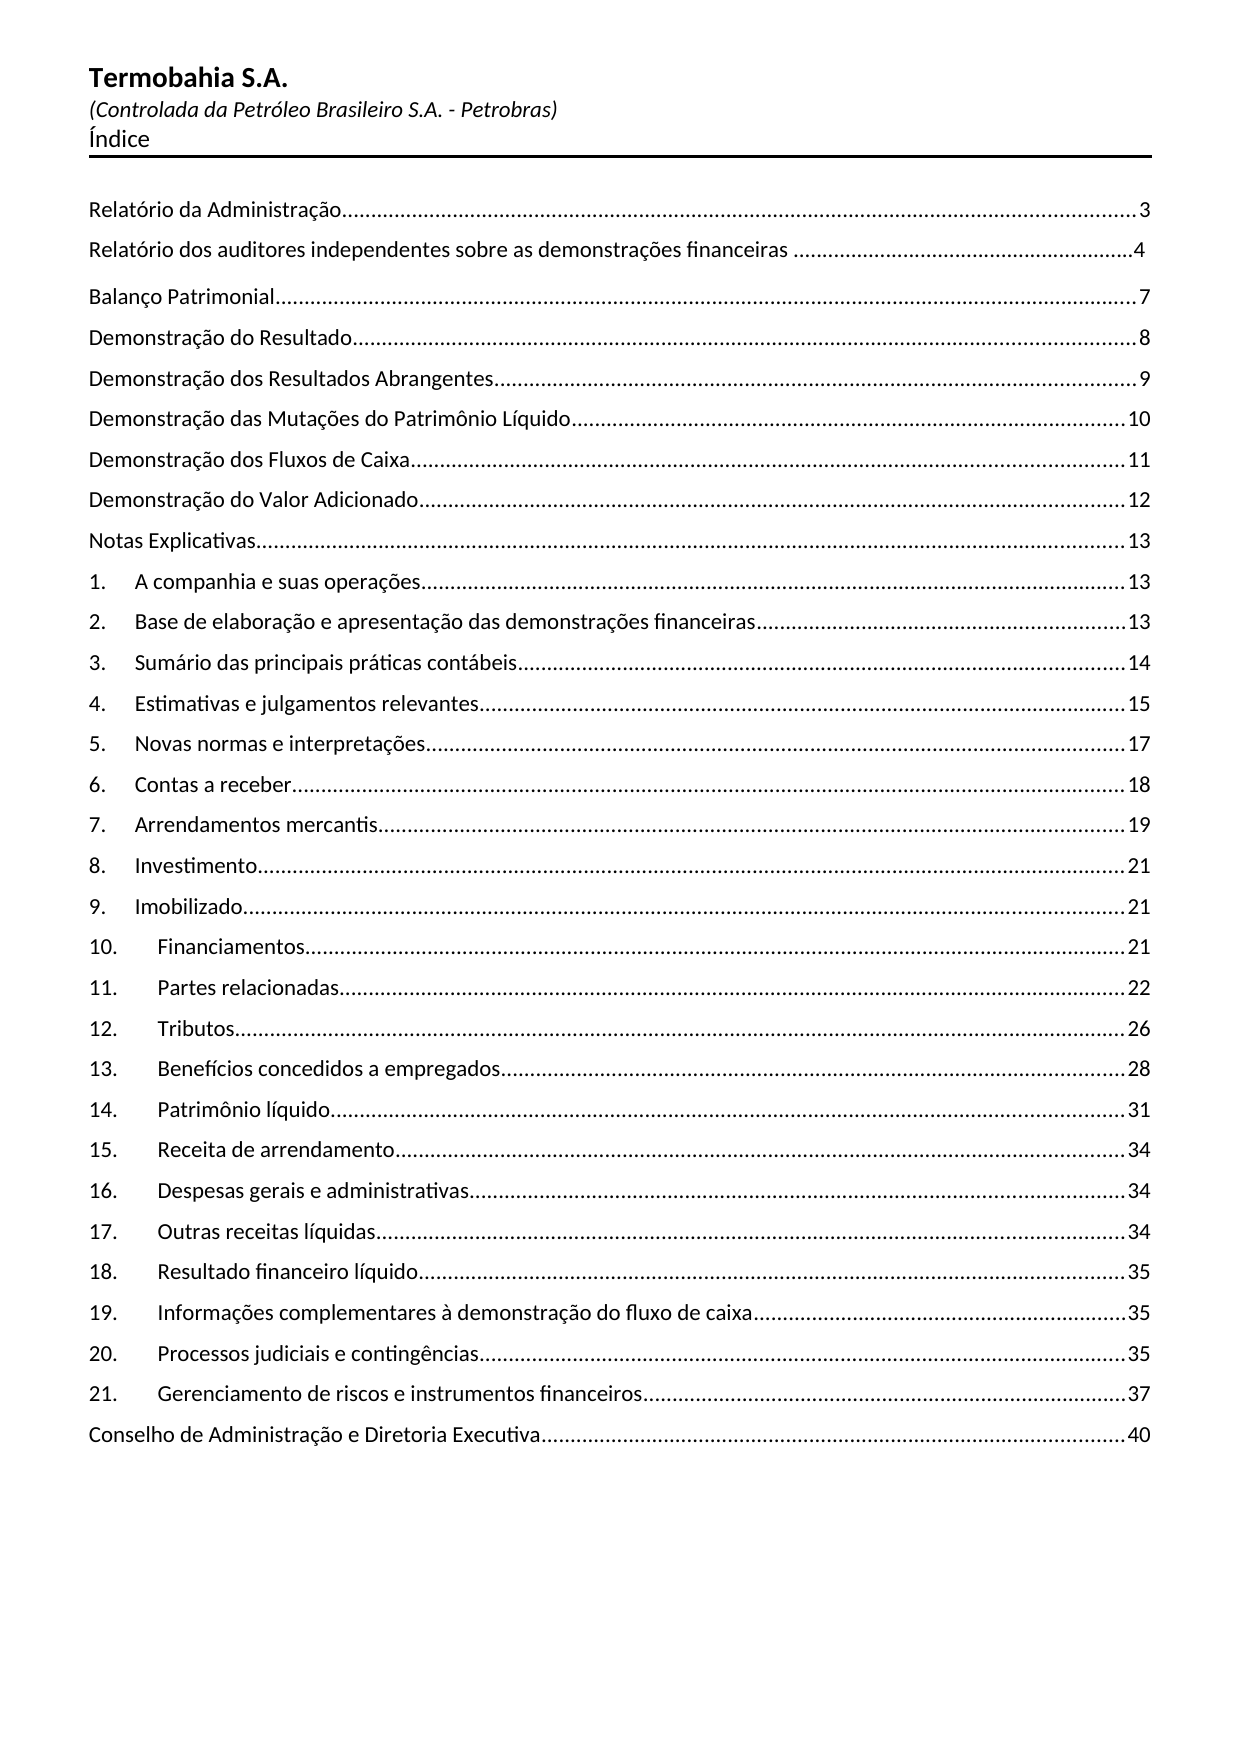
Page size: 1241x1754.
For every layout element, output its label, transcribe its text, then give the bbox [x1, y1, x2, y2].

text Demonstração das Mutações do Patrimônio Líquido 10 [89, 404, 1152, 432]
text Conselho de Administração e Diretoria Executiva 40 [89, 1420, 1152, 1448]
text 8. Investimento 21 [89, 851, 1152, 879]
text 17. Outras receitas líquidas 34 [89, 1217, 1152, 1245]
text 3. Sumário das principais práticas contábeis 14 [89, 648, 1152, 676]
text 15. Receita de arrendamento 34 [89, 1136, 1152, 1163]
text Relatório dos auditores independentes sobre as demonstrações financeiras ...........................................................4 [89, 236, 1152, 263]
text 21. Gerenciamento de riscos e instrumentos financeiros 37 [89, 1379, 1152, 1407]
text 16. Despesas gerais e administrativas 34 [89, 1176, 1152, 1204]
text Demonstração dos Fluxos de Caixa 11 [89, 445, 1152, 473]
text Demonstração dos Resultados Abrangentes 9 [89, 364, 1152, 392]
text 12. Tributos 26 [89, 1014, 1152, 1042]
text Notas Explicativas 13 [89, 526, 1152, 554]
text 6. Contas a receber 18 [89, 770, 1152, 798]
text 9. Imobilizado 21 [89, 892, 1152, 920]
text 20. Processos judiciais e contingências 35 [89, 1339, 1152, 1367]
text Balanço Patrimonial 7 [89, 282, 1152, 310]
text 5. Novas normas e interpretações 17 [89, 729, 1152, 757]
text 10. Financiamentos 21 [89, 932, 1152, 960]
text 18. Resultado financeiro líquido 35 [89, 1257, 1152, 1285]
text 19. Informações complementares à demonstração do fluxo de caixa 35 [89, 1298, 1152, 1326]
text Relatório da Administração 3 [89, 195, 1152, 223]
text 2. Base de elaboração e apresentação das demonstrações financeiras 13 [89, 607, 1152, 635]
text Demonstração do Valor Adicionado 12 [89, 486, 1152, 513]
text 4. Estimativas e julgamentos relevantes 15 [89, 689, 1152, 717]
text 11. Partes relacionadas 22 [89, 973, 1152, 1001]
text 13. Benefícios concedidos a empregados 28 [89, 1054, 1152, 1082]
text 14. Patrimônio líquido 31 [89, 1095, 1152, 1123]
text 7. Arrendamentos mercantis 19 [89, 811, 1152, 838]
text 1. A companhia e suas operações 13 [89, 567, 1152, 595]
text Demonstração do Resultado 8 [89, 323, 1152, 351]
